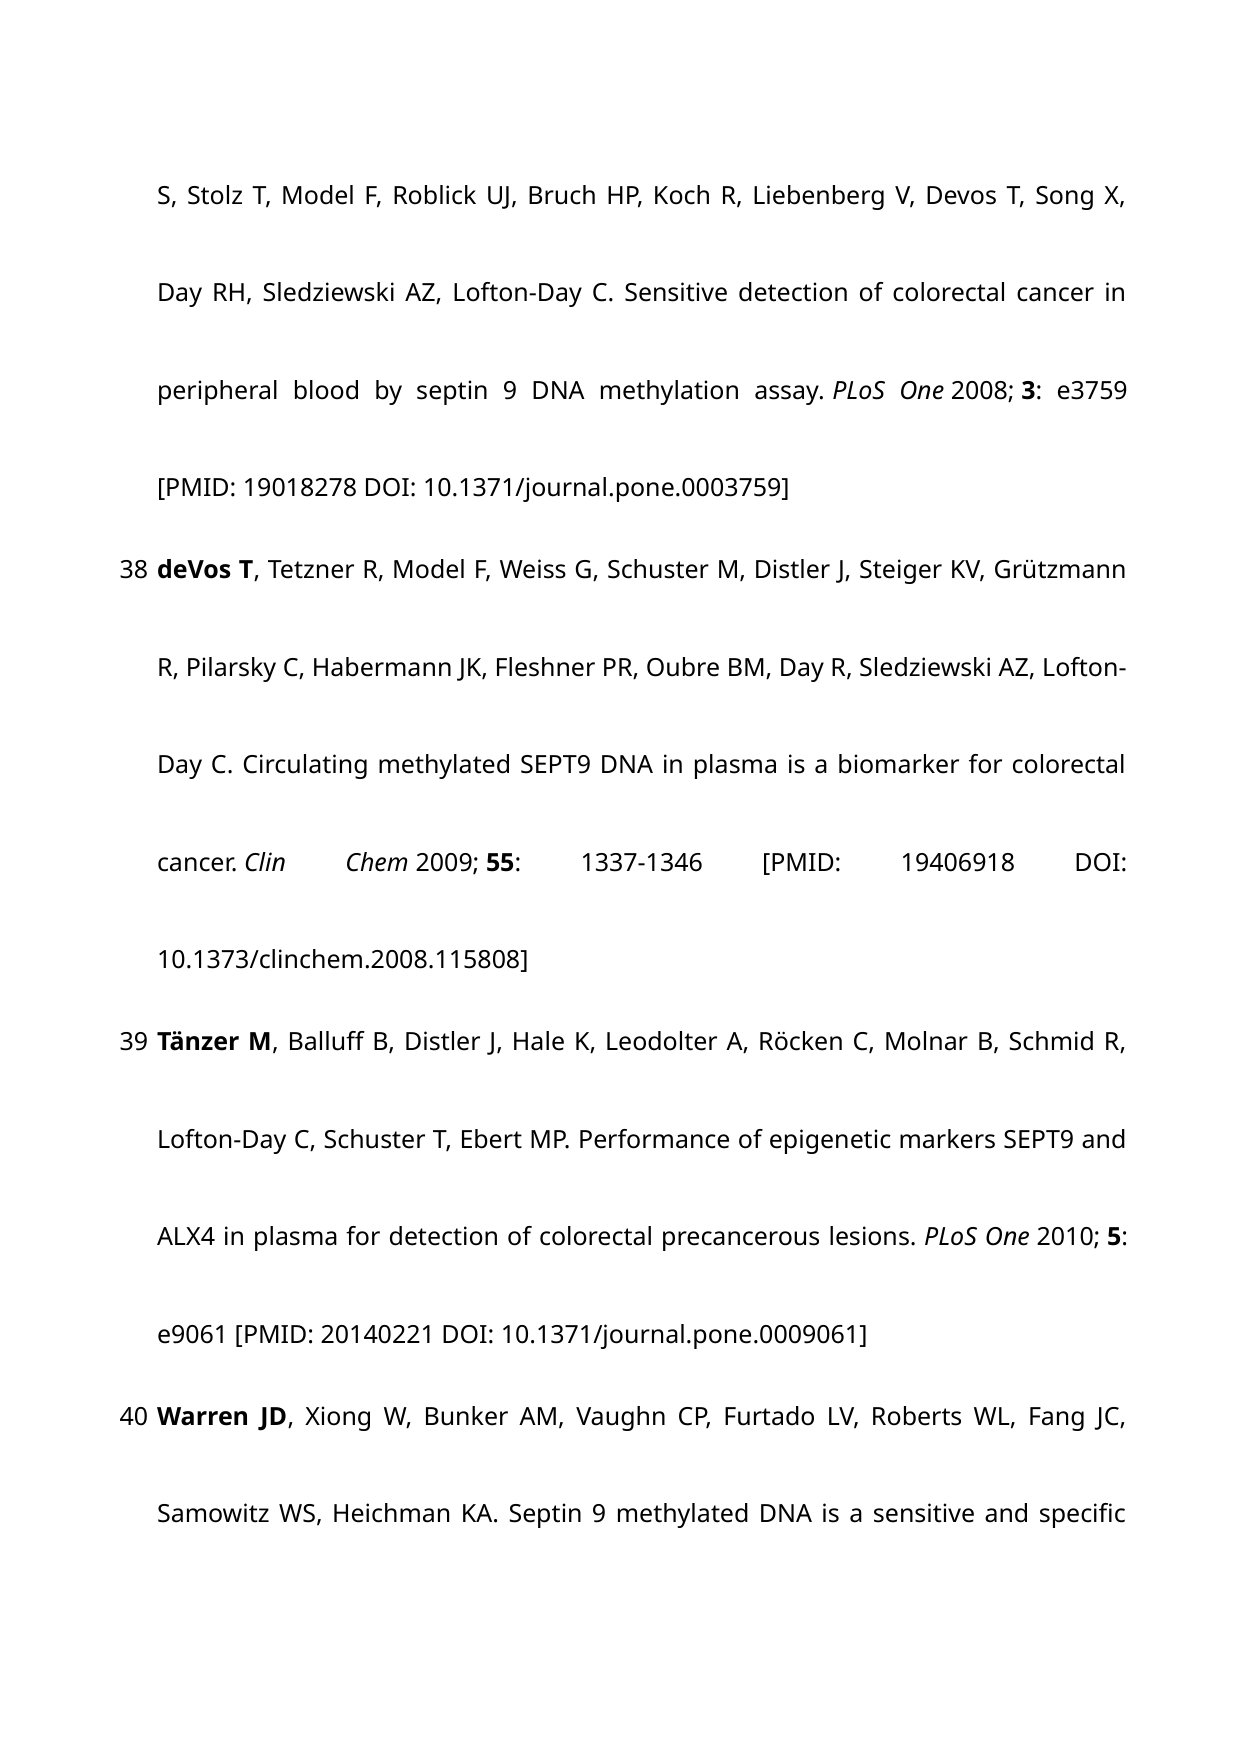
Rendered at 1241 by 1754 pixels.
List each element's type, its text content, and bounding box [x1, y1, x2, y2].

list Tänzer M, Balluff B, Distler J, Hale K, Leodolter A, Röcken C, Molnar B, Schmid R, Lofton-Day C, Schuster T, Ebert MP. Performance of epigenetic markers SEPT9 and ALX4 in plasma for detection of colorectal precancerous lesions. PLoS One 2010; 5: e9061 [PMID: 20140221 DOI: 10.1371/journal.pone.0009061] [119, 1008, 1128, 1366]
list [119, 1383, 1128, 1545]
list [119, 162, 1128, 519]
list deVos T, Tetzner R, Model F, Weiss G, Schuster M, Distler J, Steiger KV, Grützmann R, Pilarsky C, Habermann JK, Fleshner PR, Oubre BM, Day R, Sledziewski AZ, Lofton-Day C. Circulating methylated SEPT9 DNA in plasma is a biomarker for colorectal cancer. Clin Chem 2009; 55: 1337-1346 [PMID: 19406918 DOI: 10.1373/clinchem.2008.115808] [119, 536, 1128, 991]
